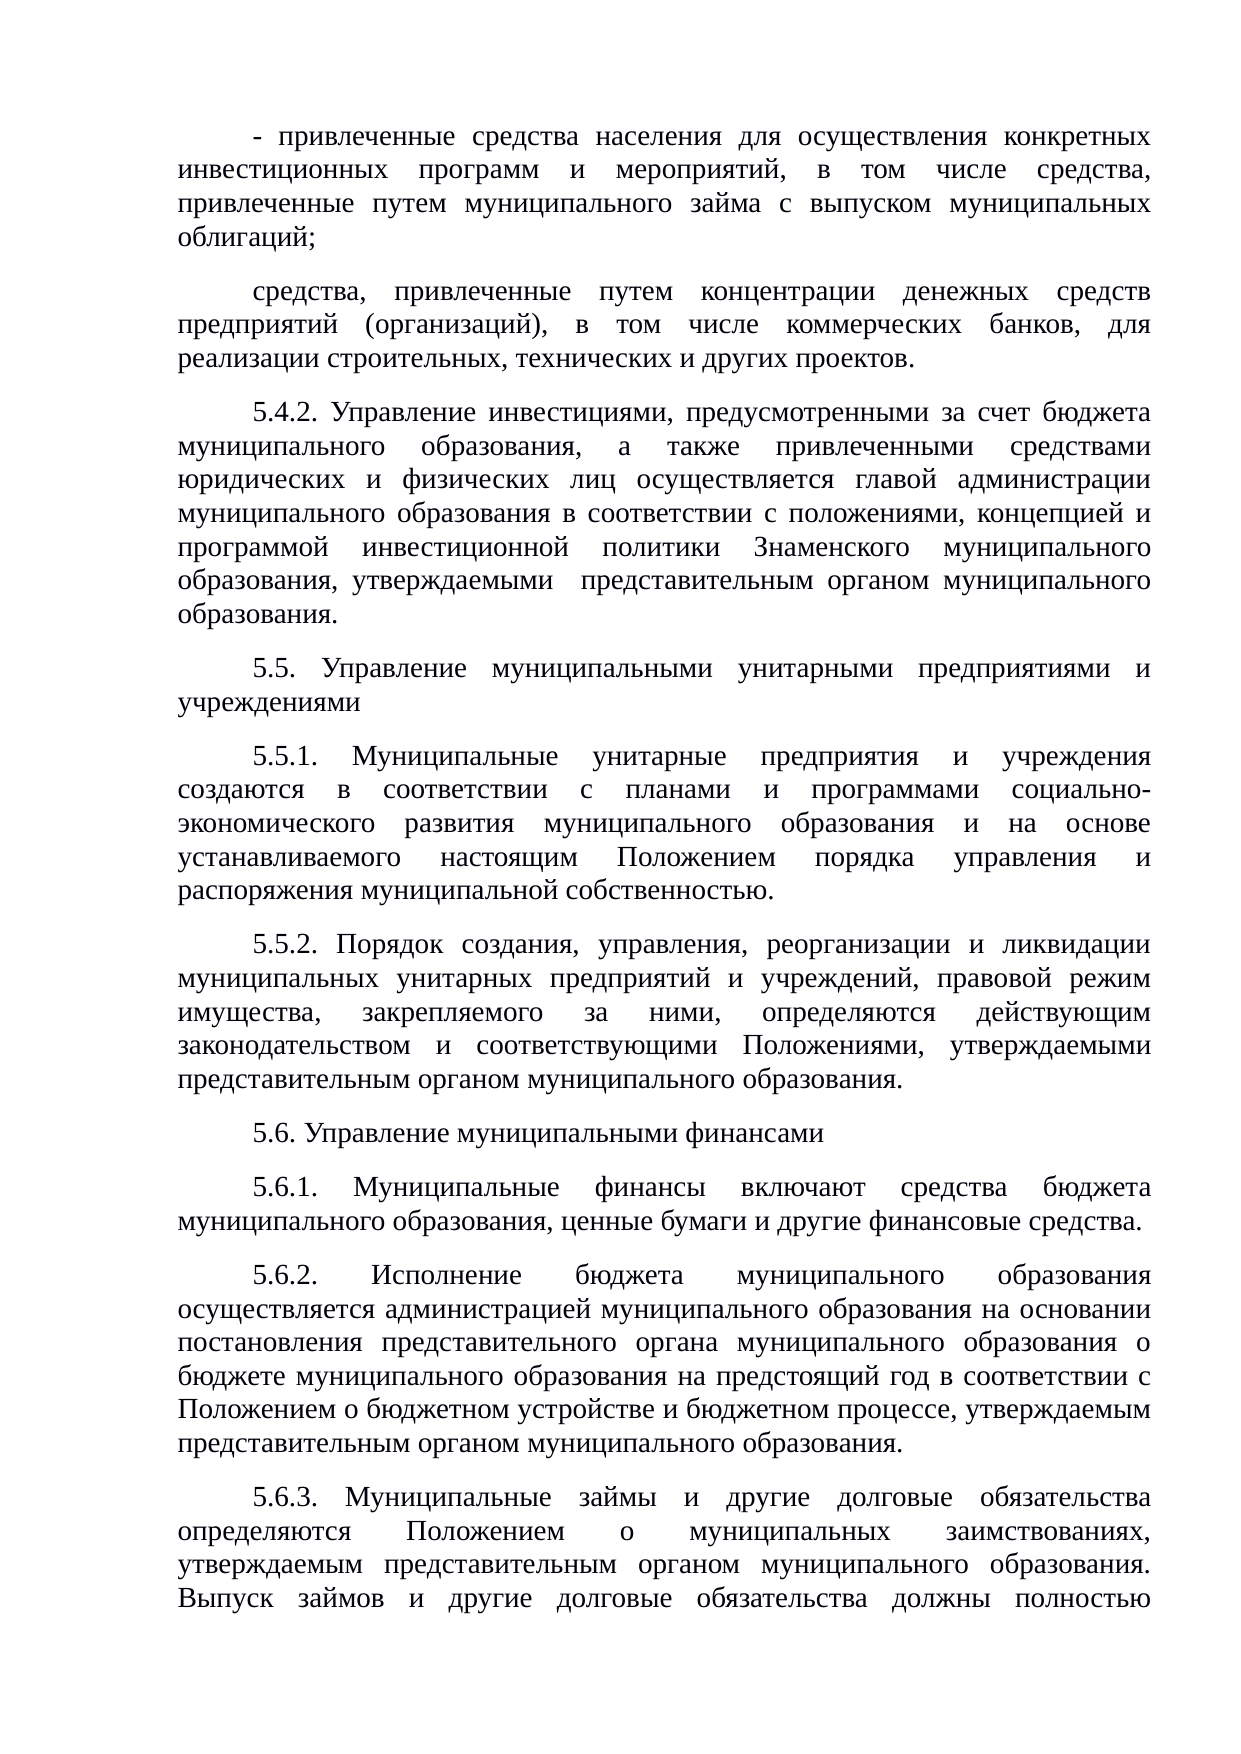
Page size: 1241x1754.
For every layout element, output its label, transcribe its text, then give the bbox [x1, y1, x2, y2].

text 5.6.1. Муниципальные финансы включают средства бюджета муниципального образования, ценные бумаги и другие финансовые средства. [177, 1169, 1152, 1237]
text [177, 1479, 1152, 1614]
text - привлеченные средства населения для осуществления конкретных инвестиционных программ и мероприятий, в том числе средства, привлеченные путем муниципального займа с выпуском муниципальных облигаций; [177, 118, 1152, 252]
text 5.5.1. Муниципальные унитарные предприятия и учреждения создаются в соответствии с планами и программами социально-экономического развития муниципального образования и на основе устанавливаемого настоящим Положением порядка управления и распоряжения муниципальной собственностью. [177, 738, 1152, 906]
text 5.4.2. Управление инвестициями, предусмотренными за счет бюджета муниципального образования, а также привлеченными средствами юридических и физических лиц осуществляется главой администрации муниципального образования в соответствии с положениями, концепцией и программой инвестиционной политики Знаменского муниципального образования, утверждаемыми представительным органом муниципального образования. [177, 394, 1152, 629]
text 5.6. Управление муниципальными финансами [177, 1115, 1152, 1149]
text 5.5. Управление муниципальными унитарными предприятиями и учреждениями [177, 650, 1152, 717]
text 5.6.2. Исполнение бюджета муниципального образования осуществляется администрацией муниципального образования на основании постановления представительного органа муниципального образования о бюджете муниципального образования на предстоящий год в соответствии с Положением о бюджетном устройстве и бюджетном процессе, утверждаемым представительным органом муниципального образования. [177, 1257, 1152, 1459]
text 5.5.2. Порядок создания, управления, реорганизации и ликвидации муниципальных унитарных предприятий и учреждений, правовой режим имущества, закрепляемого за ними, определяются действующим законодательством и соответствующими Положениями, утверждаемыми представительным органом муниципального образования. [177, 927, 1152, 1094]
text средства, привлеченные путем концентрации денежных средств предприятий (организаций), в том числе коммерческих банков, для реализации строительных, технических и других проектов. [177, 273, 1152, 374]
